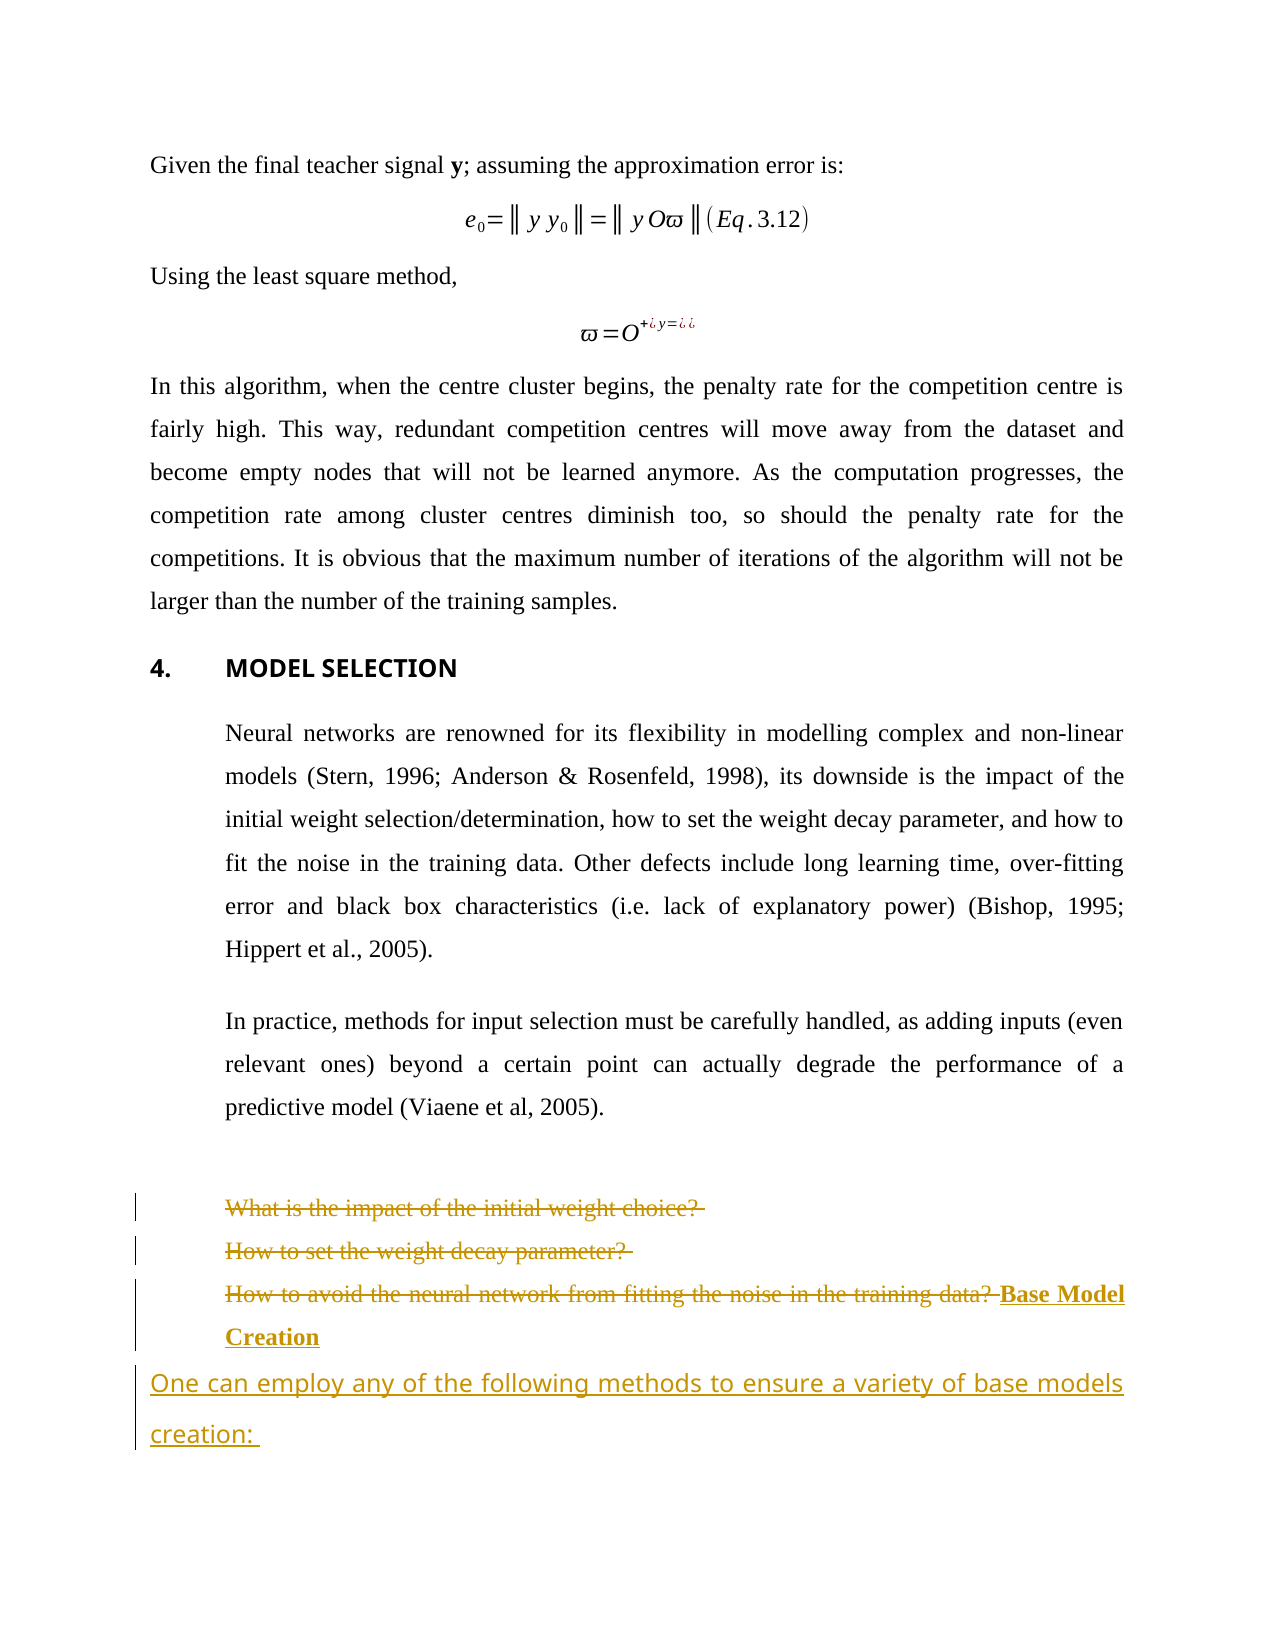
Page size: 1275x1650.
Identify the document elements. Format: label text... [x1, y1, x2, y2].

list Neural networks are renowned for its flexibility in modelling complex and non-linear models (Stern, 1996; Anderson & Rosenfeld, 1998), its downside is the impact of the initial weight selection/determination, how to set the weight decay parameter, and how to fit the noise in the training data. Other defects include long learning time, over-fitting error and black box characteristics (i.e. lack of explanatory power) (Bishop, 1995; Hippert et al., 2005). [225, 718, 1125, 963]
text Given the final teacher signal y; assuming the approximation error is: [150, 150, 1125, 179]
list MODEL SELECTION [150, 650, 1125, 684]
text Using the least square method, [150, 261, 1125, 289]
text In this algorithm, when the centre cluster begins, the penalty rate for the competition centre is fairly high. This way, redundant competition centres will move away from the dataset and become empty nodes that will not be learned anymore. As the computation progresses, the competition rate among cluster centres diminish too, so should the penalty rate for the competitions. It is obvious that the maximum number of iterations of the algorithm will not be larger than the number of the training samples. [150, 371, 1125, 615]
list In practice, methods for input selection must be carefully handled, as adding inputs (even relevant ones) beyond a certain point can actually degrade the performance of a predictive model (Viaene et al, 2005). [225, 1006, 1125, 1121]
